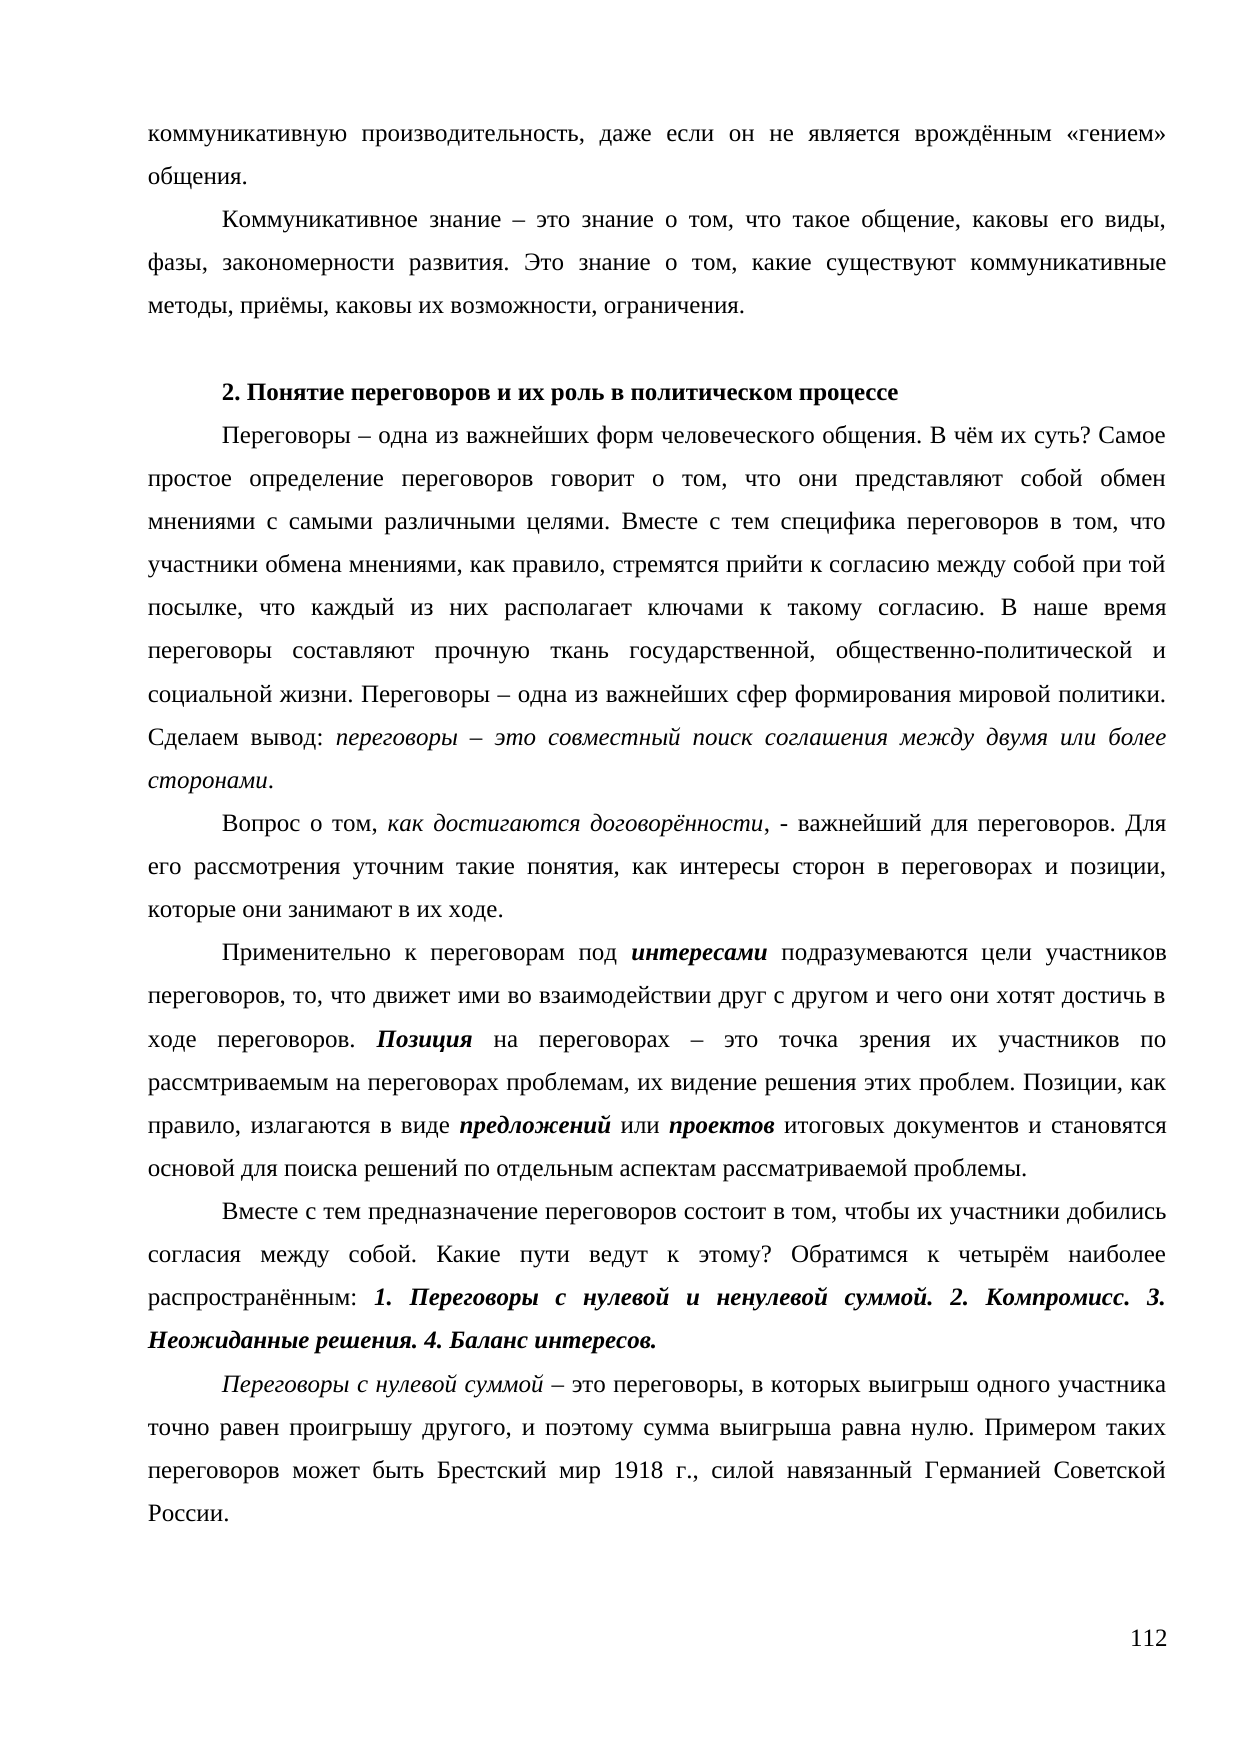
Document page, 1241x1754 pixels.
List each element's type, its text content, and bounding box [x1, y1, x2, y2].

text 2. Понятие переговоров и их роль в политическом процессе [148, 377, 1167, 406]
text Переговоры с нулевой суммой – это переговоры, в которых выигрыш одного участника точно равен проигрышу другого, и поэтому сумма выигрыша равна нулю. Примером таких переговоров может быть Брестский мир 1918 г., силой навязанный Германией Советской России. [148, 1369, 1167, 1527]
text Применительно к переговорам под интересами подразумеваются цели участников переговоров, то, что движет ими во взаимодействии друг с другом и чего они хотят достичь в ходе переговоров. Позиция на переговорах – это точка зрения их участников по рассмтриваемым на переговорах проблемам, их видение решения этих проблем. Позиции, как правило, излагаются в виде предложений или проектов итоговых документов и становятся основой для поиска решений по отдельным аспектам рассматриваемой проблемы. [148, 937, 1167, 1182]
text Коммуникативное знание – это знание о том, что такое общение, каковы его виды, фазы, закономерности развития. Это знание о том, какие существуют коммуникативные методы, приёмы, каковы их возможности, ограничения. [148, 204, 1167, 319]
text Вместе с тем предназначение переговоров состоит в том, чтобы их участники добились согласия между собой. Какие пути ведут к этому? Обратимся к четырём наиболее распространённым: 1. Переговоры с нулевой и ненулевой суммой. 2. Компромисс. 3. Неожиданные решения. 4. Баланс интересов. [148, 1196, 1167, 1354]
text Вопрос о том, как достигаются договорённости, - важнейший для переговоров. Для его рассмотрения уточним такие понятия, как интересы сторон в переговорах и позиции, которые они занимают в их ходе. [148, 808, 1167, 923]
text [148, 118, 1167, 190]
text Переговоры – одна из важнейших форм человеческого общения. В чём их суть? Самое простое определение переговоров говорит о том, что они представляют собой обмен мнениями с самыми различными целями. Вместе с тем специфика переговоров в том, что участники обмена мнениями, как правило, стремятся прийти к согласию между собой при той посылке, что каждый из них располагает ключами к такому согласию. В наше время переговоры составляют прочную ткань государственной, общественно-политической и социальной жизни. Переговоры – одна из важнейших сфер формирования мировой политики. Сделаем вывод: переговоры – это совместный поиск соглашения между двумя или более сторонами. [148, 420, 1167, 794]
